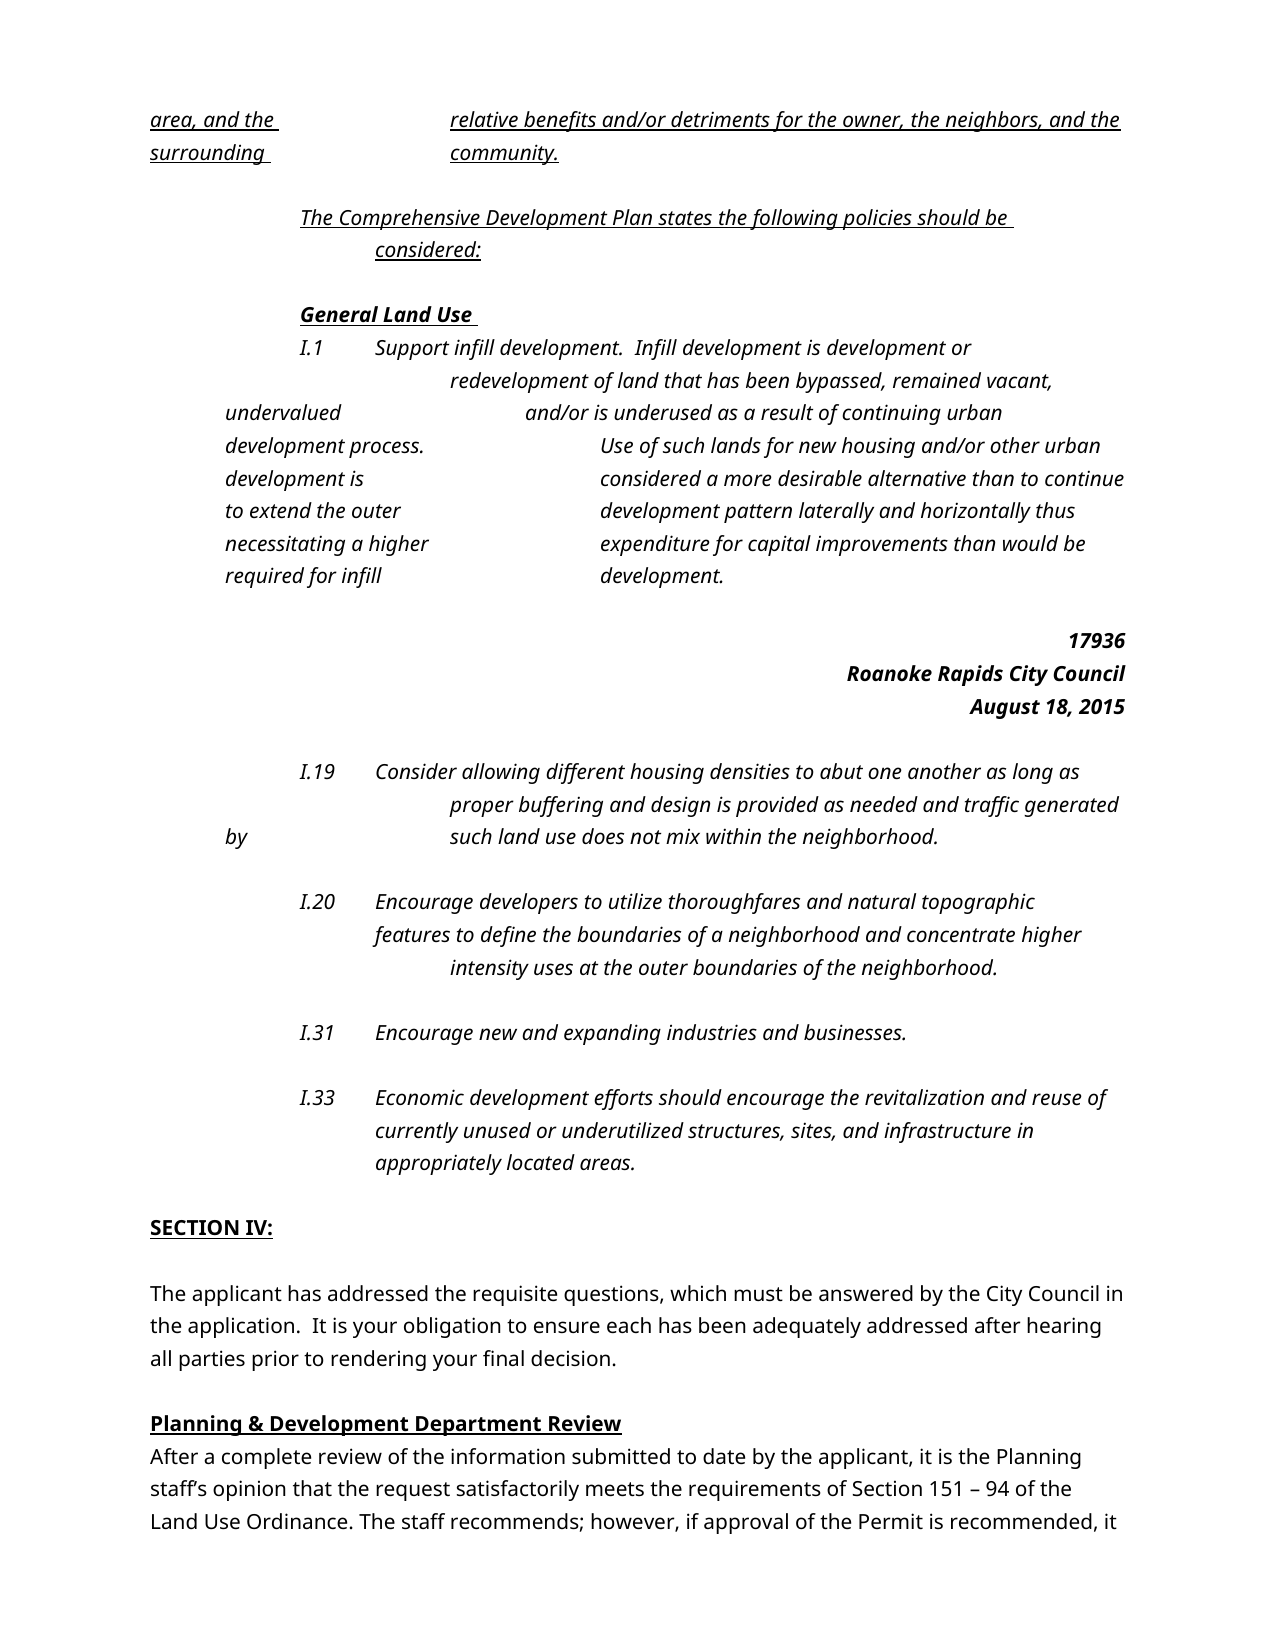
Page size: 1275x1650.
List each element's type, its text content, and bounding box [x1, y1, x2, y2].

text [150, 105, 1125, 166]
text I.1 Support infill development. Infill development is development or redevelopment of land that has been bypassed, remained vacant, undervalued and/or is underused as a result of continuing urban development process. Use of such lands for new housing and/or other urban development is considered a more desirable alternative than to continue to extend the outer development pattern laterally and horizontally thus necessitating a higher expenditure for capital improvements than would be required for infill development. [225, 333, 1125, 590]
text The Comprehensive Development Plan states the following policies should be considered: [150, 203, 1125, 264]
text I.33 Economic development efforts should encourage the revitalization and reuse of currently unused or underutilized structures, sites, and infrastructure in appropriately located areas. [225, 1083, 1125, 1177]
text I.31 Encourage new and expanding industries and businesses. [225, 1018, 1125, 1046]
list Roanoke Rapids City Council [225, 659, 1125, 688]
text The applicant has addressed the requisite questions, which must be answered by the City Council in the application. It is your obligation to ensure each has been adequately addressed after hearing all parties prior to rendering your final decision. [150, 1279, 1125, 1372]
text I.19 Consider allowing different housing densities to abut one another as long as proper buffering and design is provided as needed and traffic generated by such land use does not mix within the neighborhood. [225, 757, 1125, 851]
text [150, 1442, 1125, 1535]
list August 18, 2015 [225, 692, 1125, 720]
text Planning & Development Department Review [150, 1409, 1125, 1438]
text SECTION IV: [150, 1213, 1125, 1242]
list 17936 [225, 627, 1125, 655]
text I.20 Encourage developers to utilize thoroughfares and natural topographic features to define the boundaries of a neighborhood and concentrate higher intensity uses at the outer boundaries of the neighborhood. [225, 887, 1125, 981]
text General Land Use [225, 301, 1125, 329]
